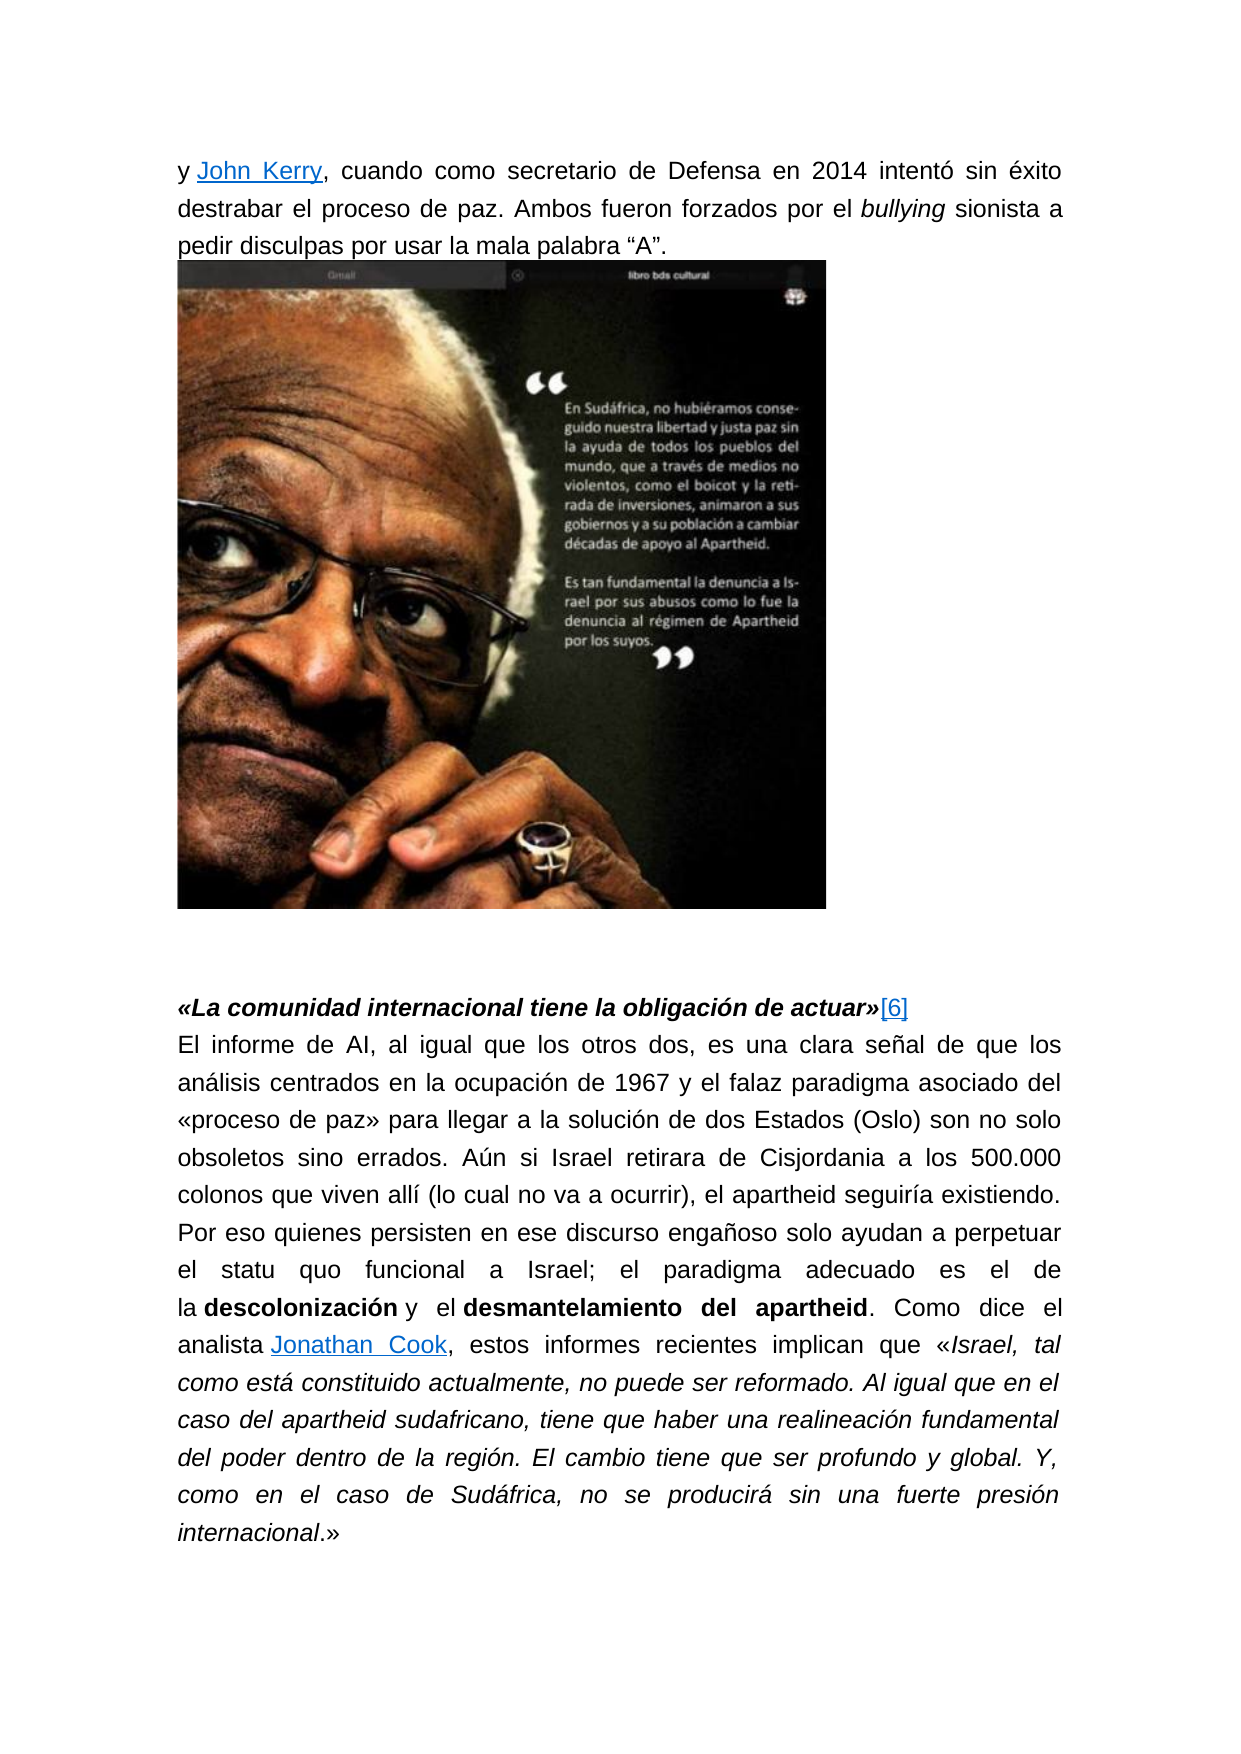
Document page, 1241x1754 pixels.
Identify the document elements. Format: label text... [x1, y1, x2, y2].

picture [177, 260, 827, 909]
text «La comunidad internacional tiene la obligación de actuar»[6] [177, 947, 1063, 1022]
text El informe de AI, al igual que los otros dos, es una clara señal de que los análisis centrados en la ocupación de 1967 y el falaz paradigma asociado del «proceso de paz» para llegar a la solución de dos Estados (Oslo) son no solo obsoletos sino errados. Aún si Israel retirara de Cisjordania a los 500.000 colonos que viven allí (lo cual no va a ocurrir), el apartheid seguiría existiendo. Por eso quienes persisten en ese discurso engañoso solo ayudan a perpetuar el statu quo funcional a Israel; el paradigma adecuado es el de la descolonización y el desmantelamiento del apartheid. Como dice el analista Jonathan Cook, estos informes recientes implican que «Israel, tal como está constituido actualmente, no puede ser reformado. Al igual que en el caso del apartheid sudafricano, tiene que haber una realineación fundamental del poder dentro de la región. El cambio tiene que ser profundo y global. Y, como en el caso de Sudáfrica, no se producirá sin una fuerte presión internacional.» [177, 1022, 1063, 1547]
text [177, 148, 1063, 260]
